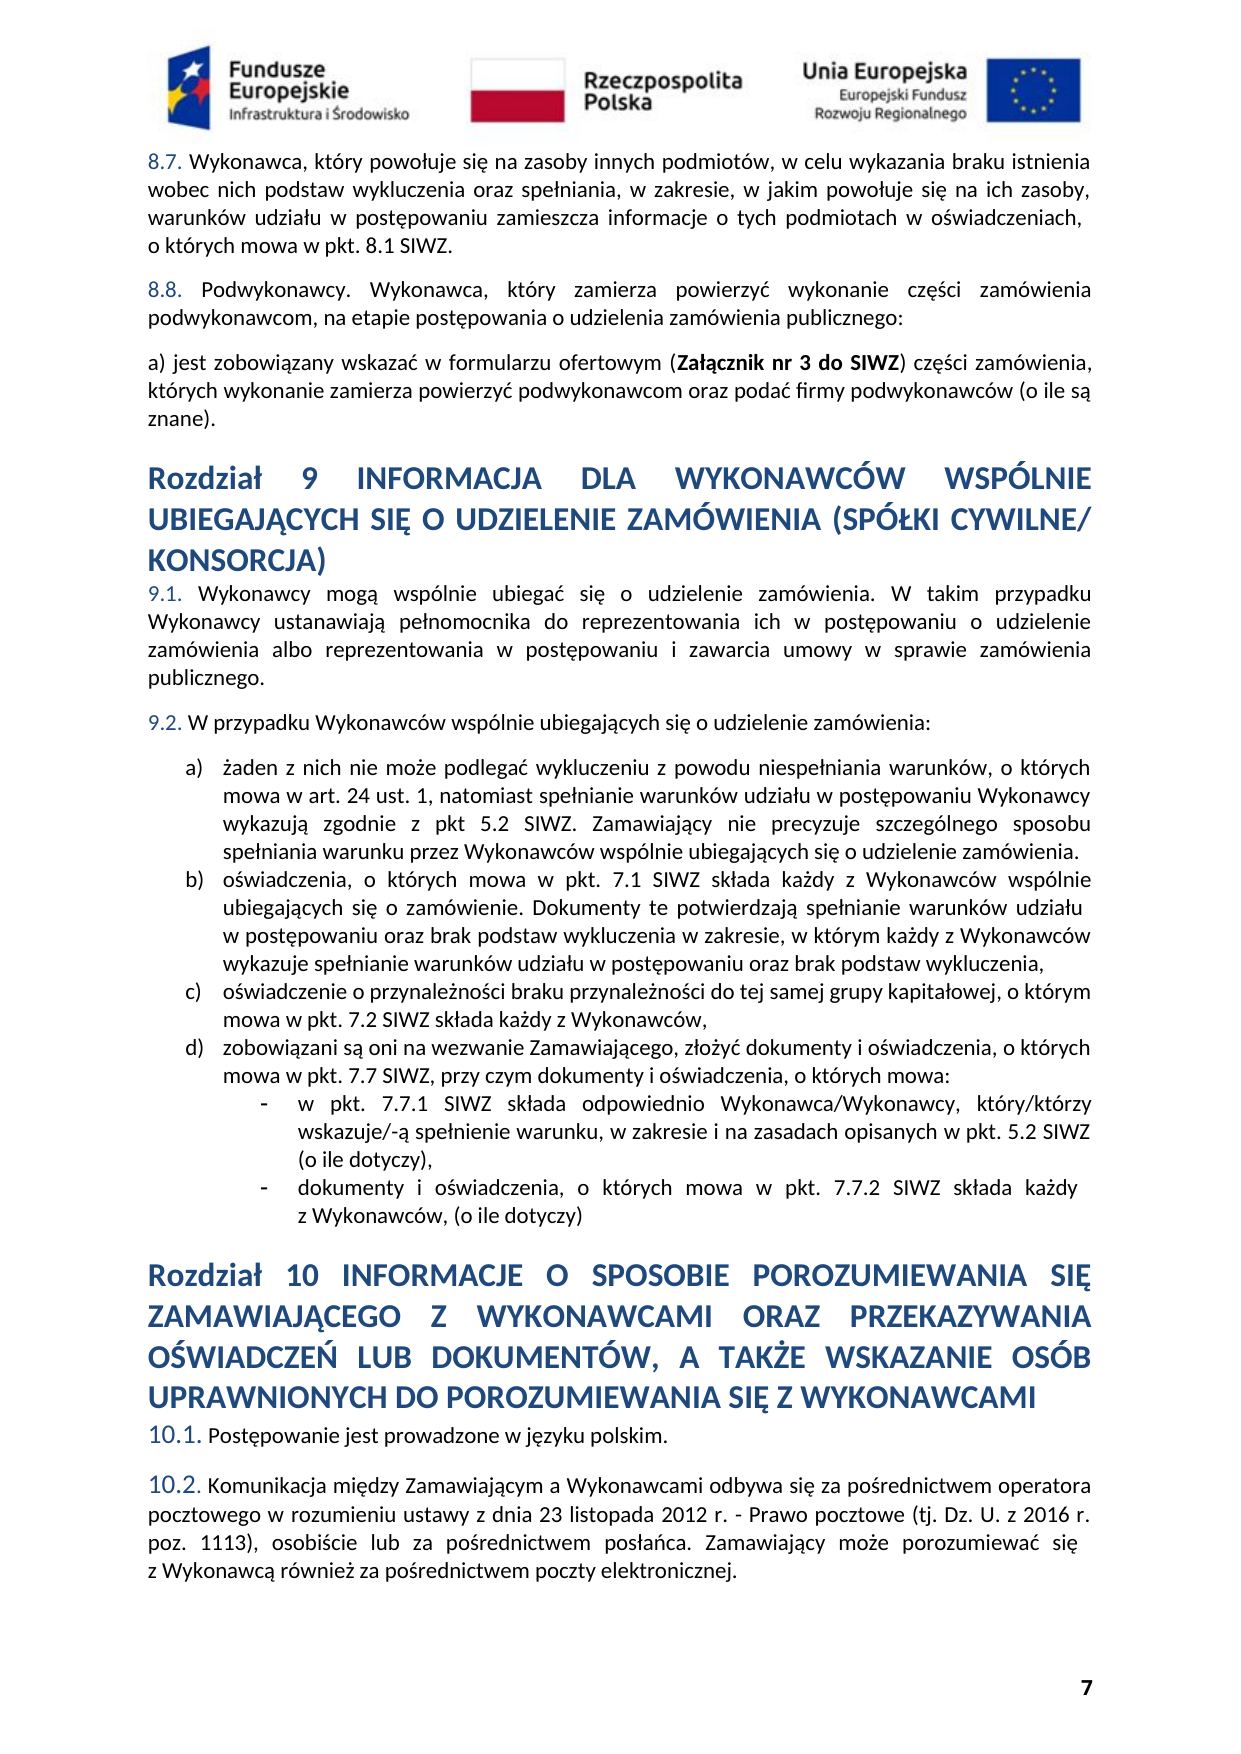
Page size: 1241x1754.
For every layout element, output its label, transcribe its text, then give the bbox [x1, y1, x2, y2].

list oświadczenie o przynależności braku przynależności do tej samej grupy kapitałowej, o którym mowa w pkt. 7.2 SIWZ składa każdy z Wykonawców, [185, 977, 1092, 1033]
picture [147, 29, 1092, 147]
text 8.8. Podwykonawcy. Wykonawca, który zamierza powierzyć wykonanie części zamówienia podwykonawcom, na etapie postępowania o udzielenia zamówienia publicznego: [148, 276, 1092, 332]
text 9.2. W przypadku Wykonawców wspólnie ubiegających się o udzielenie zamówienia: [148, 708, 1092, 736]
list oświadczenia, o których mowa w pkt. 7.1 SIWZ składa każdy z Wykonawców wspólnie ubiegających się o zamówienie. Dokumenty te potwierdzają spełnianie warunków udziału w postępowaniu oraz brak podstaw wykluczenia w zakresie, w którym każdy z Wykonawców wykazuje spełnianie warunków udziału w postępowaniu oraz brak podstaw wykluczenia, [185, 865, 1092, 977]
text 9.1. Wykonawcy mogą wspólnie ubiegać się o udzielenie zamówienia. W takim przypadku Wykonawcy ustanawiają pełnomocnika do reprezentowania ich w postępowaniu o udzielenie zamówienia albo reprezentowania w postępowaniu i zawarcia umowy w sprawie zamówienia publicznego. [148, 579, 1092, 692]
subtitle Rozdział 9 INFORMACJA DLA WYKONAWCÓW WSPÓLNIE UBIEGAJĄCYCH SIĘ O UDZIELENIE ZAMÓWIENIA (SPÓŁKI CYWILNE/ KONSORCJA) [148, 457, 1092, 579]
subtitle Rozdział 10 INFORMACJE O SPOSOBIE POROZUMIEWANIA SIĘ ZAMAWIAJĄCEGO Z WYKONAWCAMI ORAZ PRZEKAZYWANIA OŚWIADCZEŃ LUB DOKUMENTÓW, A TAKŻE WSKAZANIE OSÓB UPRAWNIONYCH DO POROZUMIEWANIA SIĘ Z WYKONAWCAMI [148, 1254, 1092, 1417]
list dokumenty i oświadczenia, o których mowa w pkt. 7.7.2 SIWZ składa każdy z Wykonawców, (o ile dotyczy) [260, 1173, 1092, 1229]
list zobowiązani są oni na wezwanie Zamawiającego, złożyć dokumenty i oświadczenia, o których mowa w pkt. 7.7 SIWZ, przy czym dokumenty i oświadczenia, o których mowa: [185, 1033, 1092, 1089]
text a) jest zobowiązany wskazać w formularzu ofertowym (Załącznik nr 3 do SIWZ) części zamówienia, których wykonanie zamierza powierzyć podwykonawcom oraz podać firmy podwykonawców (o ile są znane). [148, 348, 1092, 432]
list żaden z nich nie może podlegać wykluczeniu z powodu niespełniania warunków, o których mowa w art. 24 ust. 1, natomiast spełnianie warunków udziału w postępowaniu Wykonawcy wykazują zgodnie z pkt 5.2 SIWZ. Zamawiający nie precyzuje szczególnego sposobu spełniania warunku przez Wykonawców wspólnie ubiegających się o udzielenie zamówienia. [185, 753, 1092, 865]
list w pkt. 7.7.1 SIWZ składa odpowiednio Wykonawca/Wykonawcy, który/którzy wskazuje/-ą spełnienie warunku, w zakresie i na zasadach opisanych w pkt. 5.2 SIWZ (o ile dotyczy), [260, 1089, 1092, 1173]
text 10.2. Komunikacja między Zamawiającym a Wykonawcami odbywa się za pośrednictwem operatora pocztowego w rozumieniu ustawy z dnia 23 listopada 2012 r. - Prawo pocztowe (tj. Dz. U. z 2016 r. poz. 1113), osobiście lub za pośrednictwem posłańca. Zamawiający może porozumiewać się z Wykonawcą również za pośrednictwem poczty elektronicznej. [148, 1467, 1092, 1584]
text 8.7. Wykonawca, który powołuje się na zasoby innych podmiotów, w celu wykazania braku istnienia wobec nich podstaw wykluczenia oraz spełniania, w zakresie, w jakim powołuje się na ich zasoby, warunków udziału w postępowaniu zamieszcza informacje o tych podmiotach w oświadczeniach, o których mowa w pkt. 8.1 SIWZ. [148, 147, 1092, 259]
text 10.1. Postępowanie jest prowadzone w języku polskim. [148, 1417, 1092, 1450]
